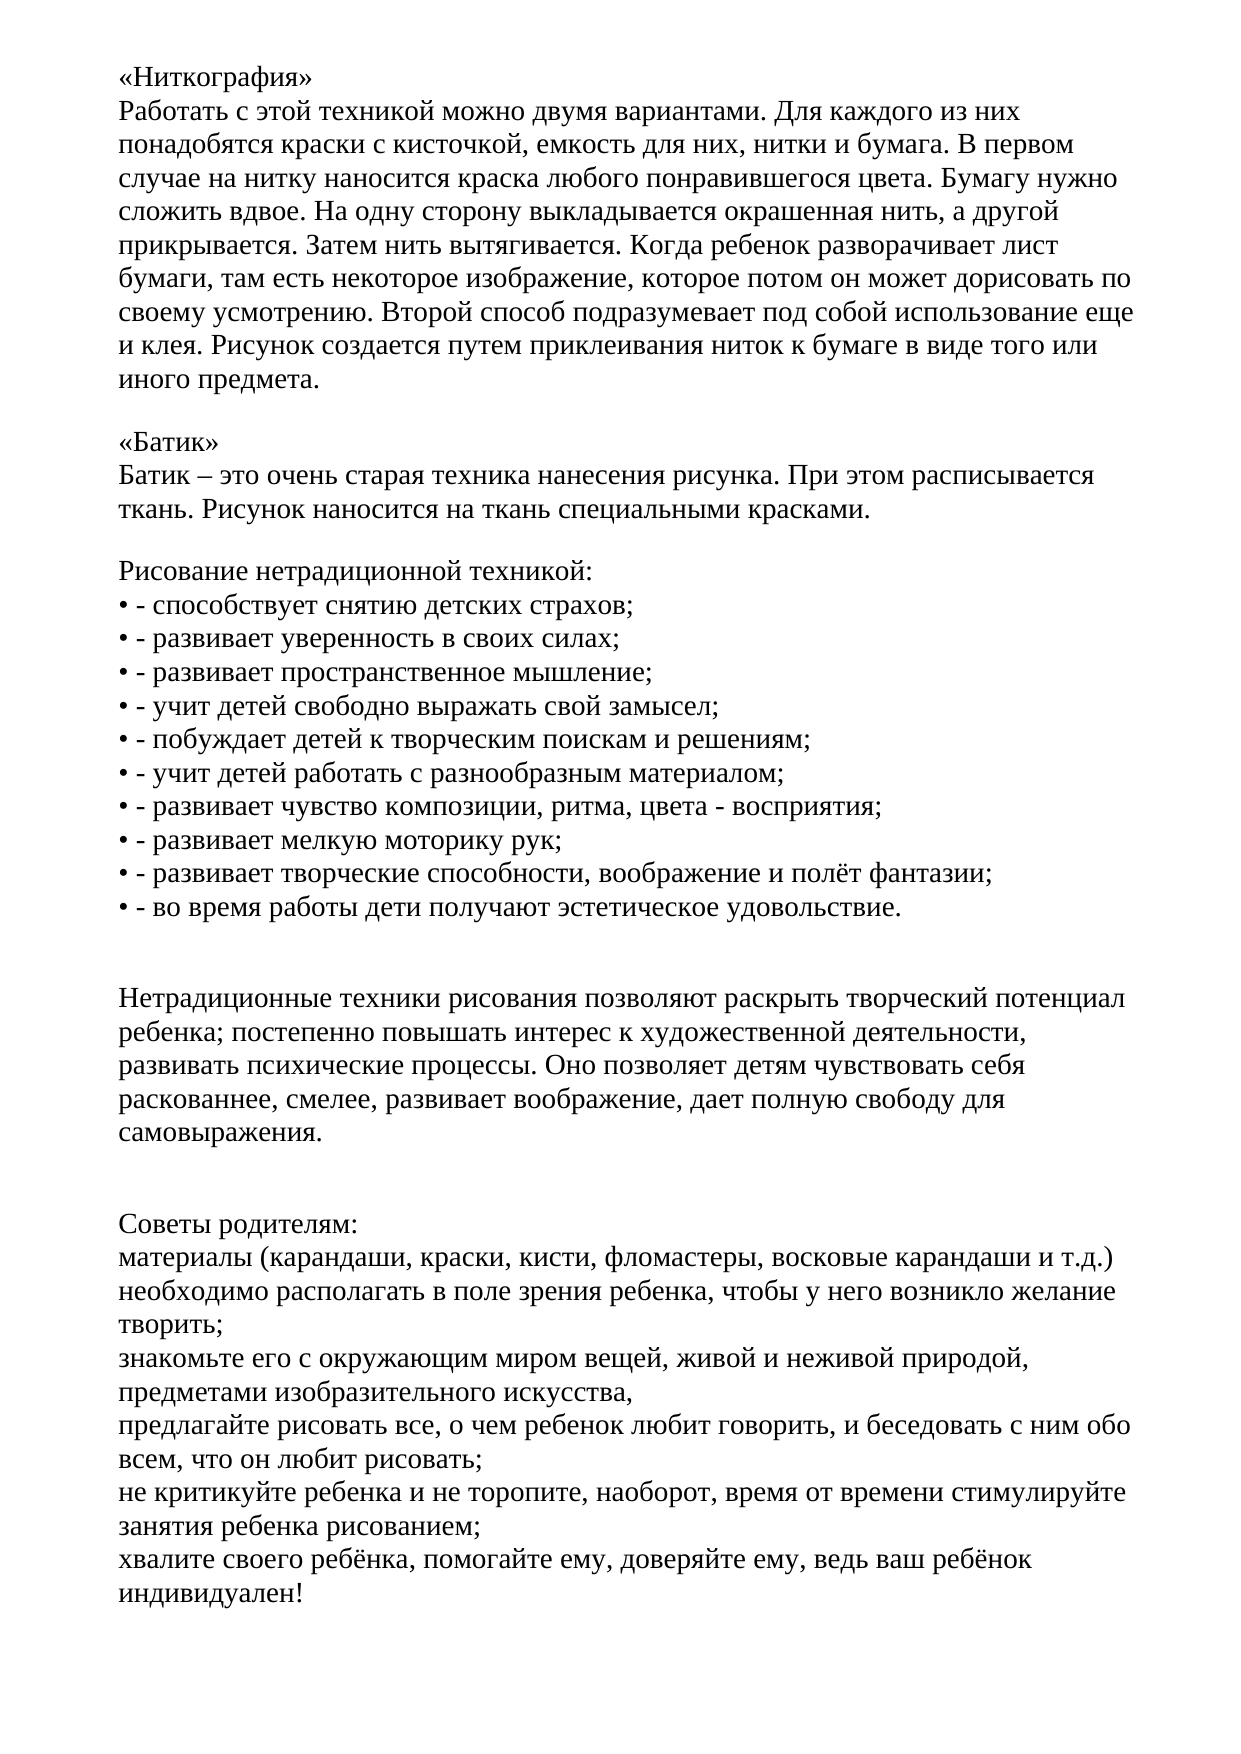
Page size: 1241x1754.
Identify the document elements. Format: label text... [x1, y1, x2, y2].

text Советы родителям: материалы (карандаши, краски, кисти, фломастеры, восковые карандаши и т.д.) необходимо располагать в поле зрения ребенка, чтобы у него возникло желание творить; знакомьте его с окружающим миром вещей, живой и неживой природой, предметами изобразительного искусства, предлагайте рисовать все, о чем ребенок любит говорить, и беседовать с ним обо всем, что он любит рисовать; не критикуйте ребенка и не торопите, наоборот, время от времени стимулируйте занятия ребенка рисованием; хвалите своего ребёнка, помогайте ему, доверяйте ему, ведь ваш ребёнок индивидуален! [118, 1206, 1152, 1608]
text «Батик» Батик – это очень старая техника нанесения рисунка. При этом расписывается ткань. Рисунок наносится на ткань специальными красками. [118, 424, 1152, 524]
text «Ниткография» Работать с этой техникой можно двумя вариантами. Для каждого из них понадобятся краски с кисточкой, емкость для них, нитки и бумага. В первом случае на нитку наносится краска любого понравившегося цвета. Бумагу нужно сложить вдвое. На одну сторону выкладывается окрашенная нить, а другой прикрывается. Затем нить вытягивается. Когда ребенок разворачивает лист бумаги, там есть некоторое изображение, которое потом он может дорисовать по своему усмотрению. Второй способ подразумевает под собой использование еще и клея. Рисунок создается путем приклеивания ниток к бумаге в виде того или иного предмета. [118, 59, 1152, 394]
text Нетрадиционные техники рисования позволяют раскрыть творческий потенциал ребенка; постепенно повышать интерес к художественной деятельности, развивать психические процессы. Оно позволяет детям чувствовать себя раскованнее, смелее, развивает воображение, дает полную свободу для самовыражения. [118, 980, 1152, 1177]
text Рисование нетрадиционной техникой: • - способствует снятию детских страхов; • - развивает уверенность в своих силах; • - развивает пространственное мышление; • - учит детей свободно выражать свой замысел; • - побуждает детей к творческим поискам и решениям; • - учит детей работать с разнообразным материалом; • - развивает чувство композиции, ритма, цвета - восприятия; • - развивает мелкую моторику рук; • - развивает творческие способности, воображение и полёт фантазии; • - во время работы дети получают эстетическое удовольствие. [118, 553, 1152, 951]
